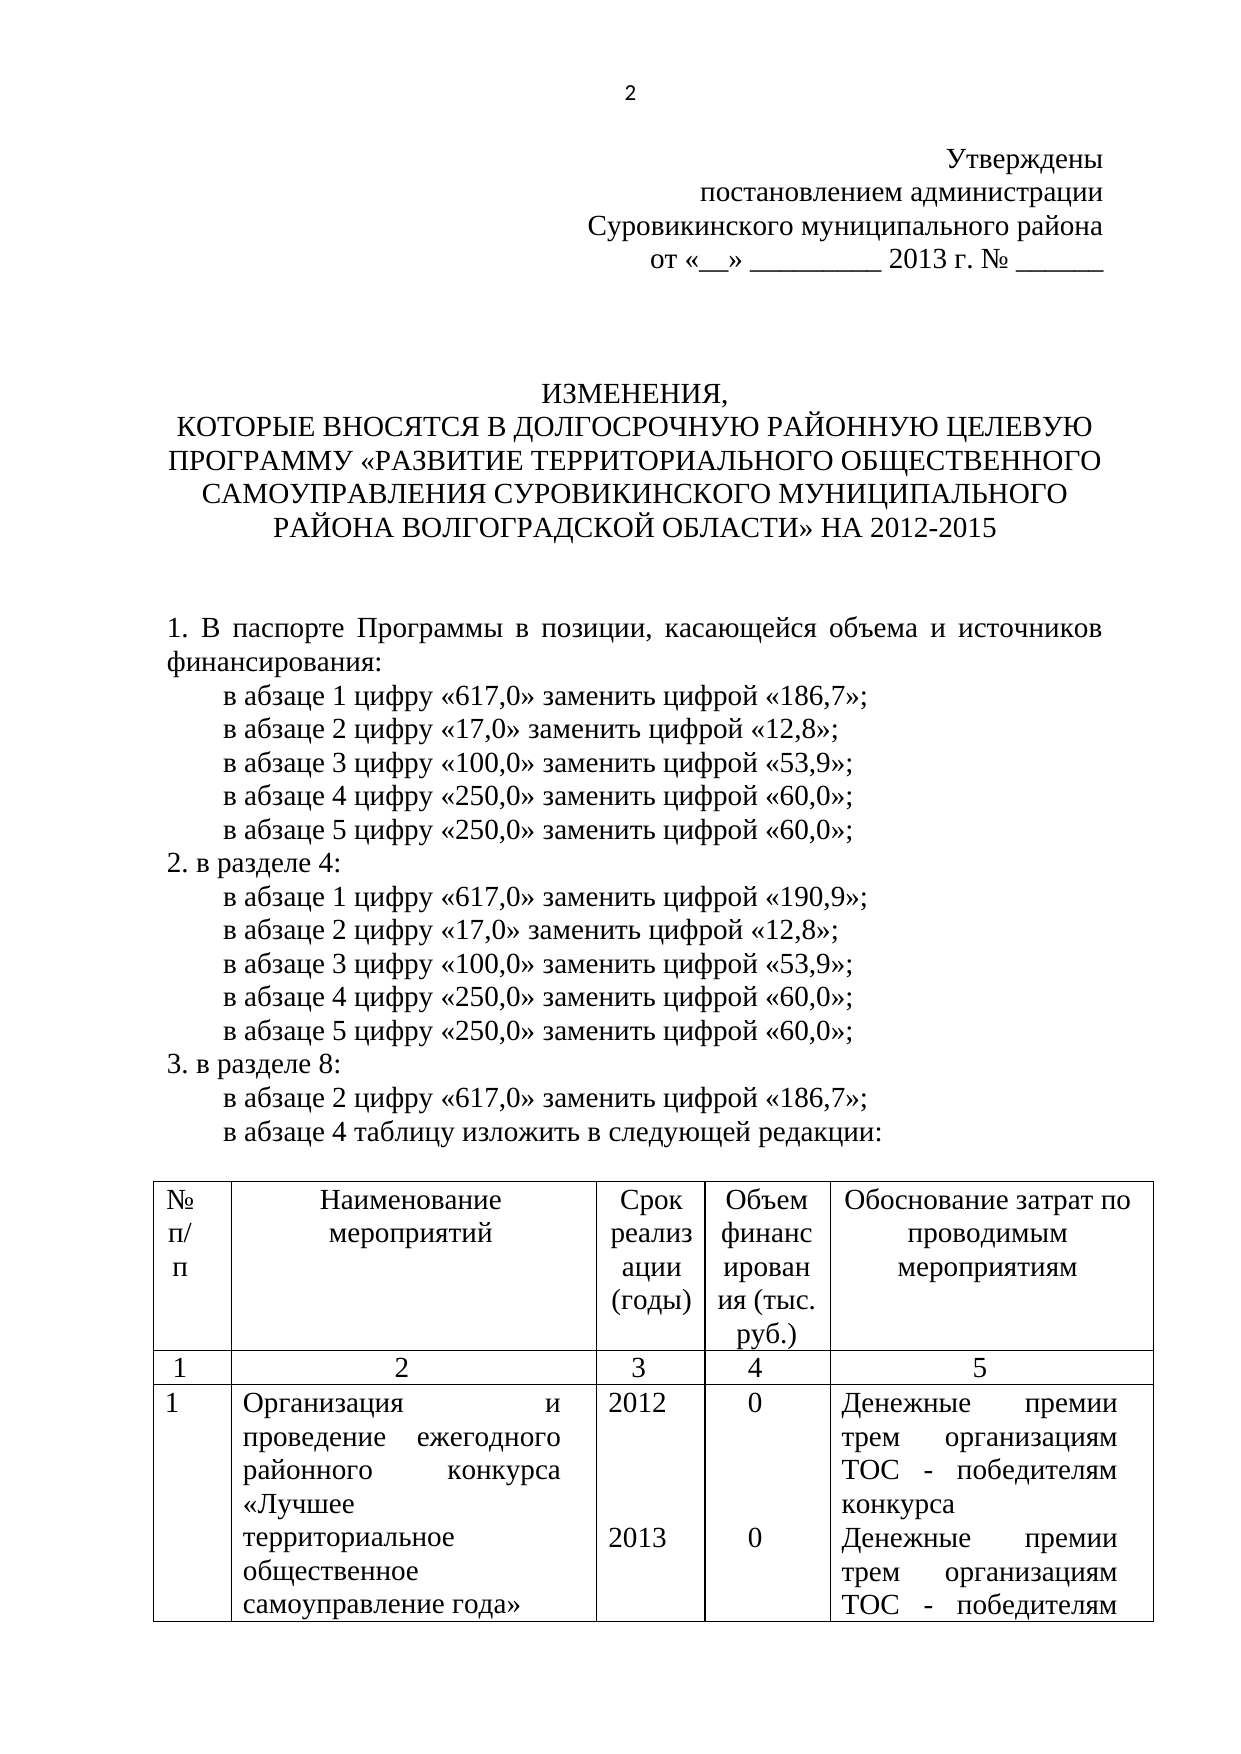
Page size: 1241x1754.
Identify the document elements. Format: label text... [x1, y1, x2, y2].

text от «__» _________ 2013 г. № ______ [167, 242, 1103, 275]
text 3. в разделе 8: [167, 1047, 1103, 1080]
text в абзаце 1 цифру «617,0» заменить цифрой «190,9»; [167, 879, 1103, 912]
table_cell 1 [154, 1351, 231, 1384]
text 1. В паспорте Программы в позиции, касающейся объема и источников финансирования: [167, 611, 1103, 678]
table_header Обоснование затрат по проводимым мероприятиям [831, 1182, 1153, 1349]
text в абзаце 3 цифру «100,0» заменить цифрой «53,9»; [167, 745, 1103, 778]
table_header Срок реализации (годы) [597, 1182, 704, 1349]
text в абзаце 2 цифру «17,0» заменить цифрой «12,8»; [167, 711, 1103, 745]
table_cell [831, 1385, 1153, 1519]
table_cell 2 [232, 1351, 596, 1384]
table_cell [831, 1519, 1153, 1621]
table_cell 0 [706, 1519, 830, 1621]
text Суровикинского муниципального района [167, 208, 1103, 242]
text постановлением администрации [167, 174, 1103, 208]
table_cell 1 [154, 1385, 231, 1621]
text в абзаце 4 цифру «250,0» заменить цифрой «60,0»; [167, 979, 1103, 1013]
table_header Наименование мероприятий [232, 1182, 596, 1349]
table_cell 3 [597, 1351, 704, 1384]
table_cell 2012 [597, 1385, 704, 1519]
text в абзаце 3 цифру «100,0» заменить цифрой «53,9»; [167, 946, 1103, 979]
text Утверждены [167, 141, 1103, 174]
text в абзаце 2 цифру «17,0» заменить цифрой «12,8»; [167, 912, 1103, 946]
table_cell 5 [831, 1351, 1153, 1384]
table_header № п/п [154, 1182, 231, 1349]
table_cell Организация и проведение ежегодного районного конкурса «Лучшее территориальное общественное самоуправление года» [232, 1385, 596, 1621]
text КОТОРЫЕ ВНОСЯТСЯ В ДОЛГОСРОЧНУЮ РАЙОННУЮ ЦЕЛЕВУЮ ПРОГРАММУ «РАЗВИТИЕ ТЕРРИТОРИАЛЬНОГО ОБЩЕСТВЕННОГО САМОУПРАВЛЕНИЯ СУРОВИКИНСКОГО МУНИЦИПАЛЬНОГО РАЙОНА ВОЛГОГРАДСКОЙ ОБЛАСТИ» НА 2012-2015 [167, 409, 1103, 543]
text в абзаце 4 таблицу изложить в следующей редакции: [167, 1114, 1103, 1147]
text ИЗМЕНЕНИЯ, [167, 376, 1103, 409]
table_cell 0 [706, 1385, 830, 1519]
text в абзаце 5 цифру «250,0» заменить цифрой «60,0»; [167, 812, 1103, 845]
table_cell 2013 [597, 1519, 704, 1621]
text в абзаце 5 цифру «250,0» заменить цифрой «60,0»; [167, 1013, 1103, 1047]
table_cell 4 [706, 1351, 830, 1384]
text 2. в разделе 4: [167, 845, 1103, 879]
text в абзаце 2 цифру «617,0» заменить цифрой «186,7»; [167, 1080, 1103, 1114]
table_header Объем финансирования (тыс. руб.) [706, 1182, 830, 1349]
text в абзаце 4 цифру «250,0» заменить цифрой «60,0»; [167, 778, 1103, 812]
text в абзаце 1 цифру «617,0» заменить цифрой «186,7»; [167, 678, 1103, 711]
